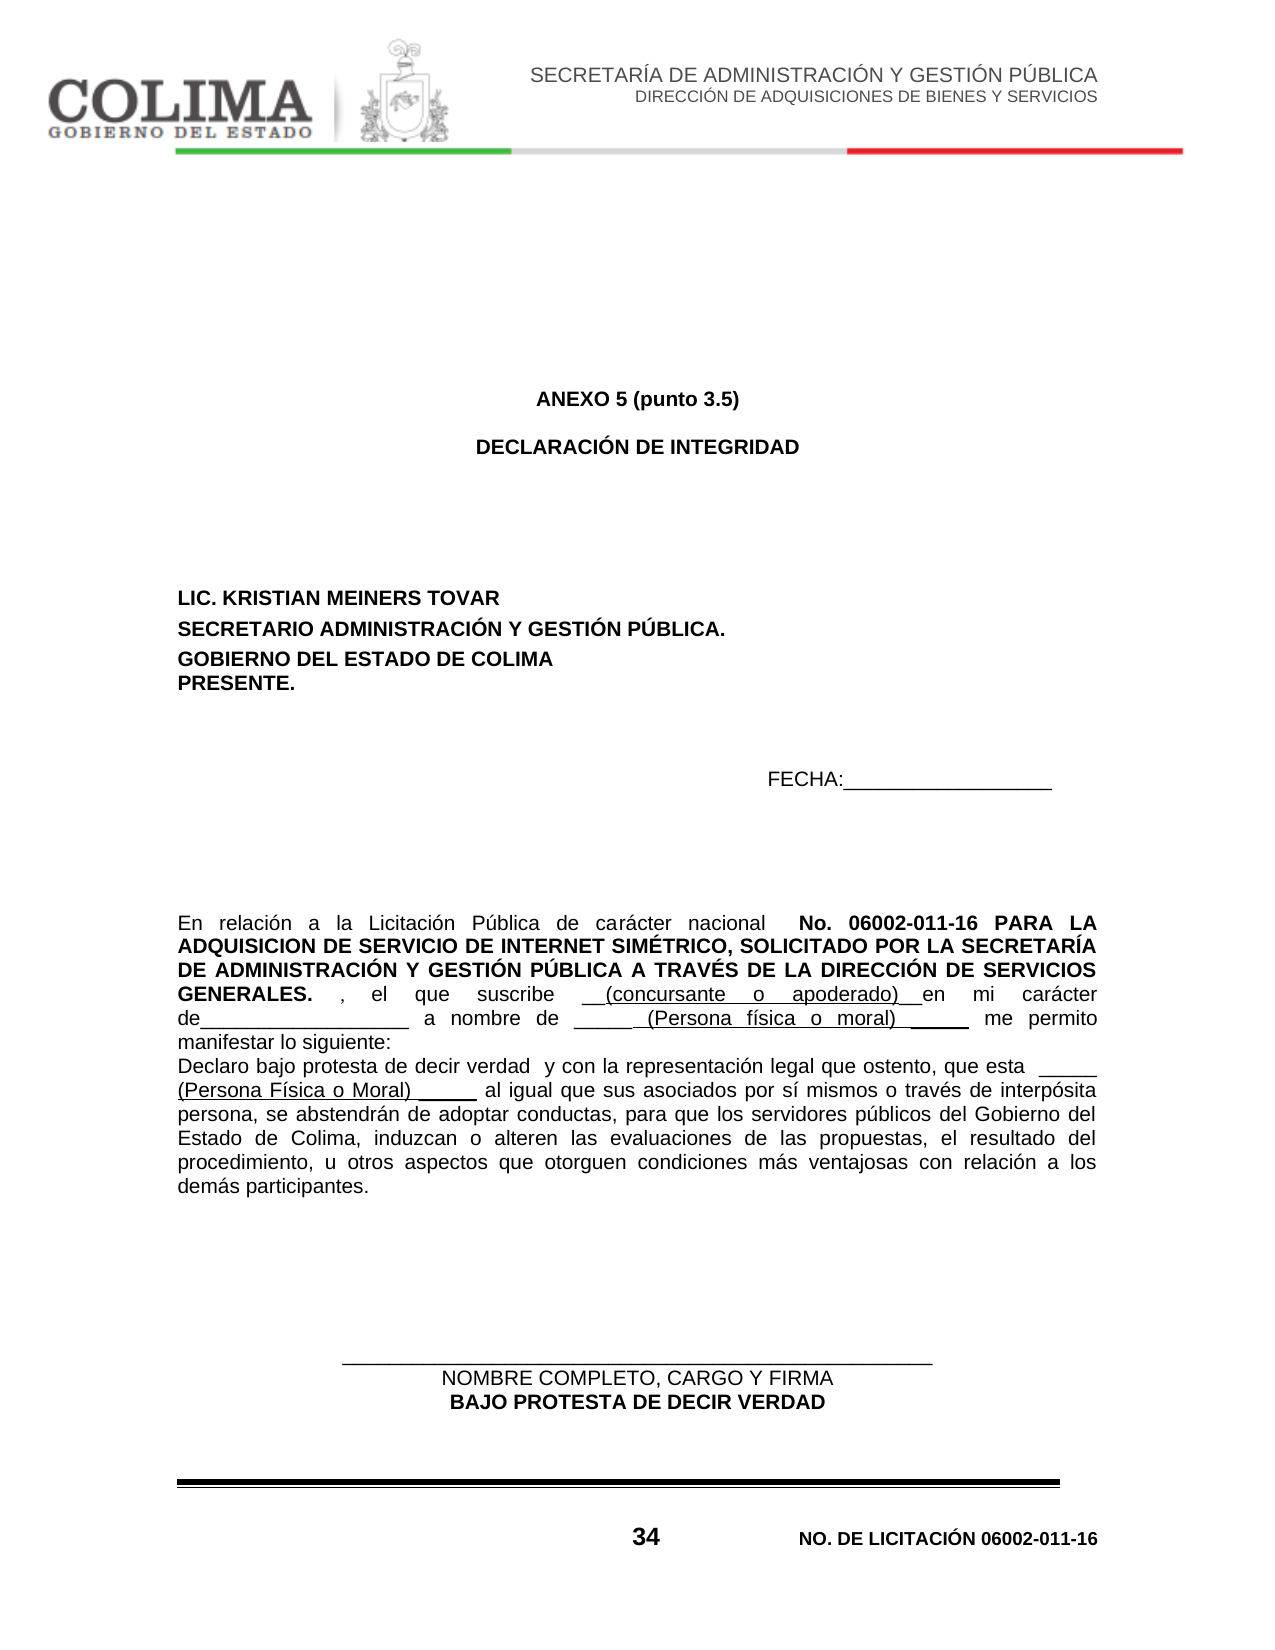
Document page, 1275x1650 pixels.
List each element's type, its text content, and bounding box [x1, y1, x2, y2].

text En relación a la Licitación Pública de carácter nacional No. 06002-011-16 PARA LA ADQUISICION DE SERVICIO DE INTERNET SIMÉTRICO, SOLICITADO POR LA SECRETARÍA DE ADMINISTRACIÓN Y GESTIÓN PÚBLICA A TRAVÉS DE LA DIRECCIÓN DE SERVICIOS GENERALES. , el que suscribe __(concursante o apoderado)__en mi carácter de__________________ a nombre de _____ (Persona física o moral) _____ me permito manifestar lo siguiente: [177, 910, 1098, 1054]
text GOBIERNO DEL ESTADO DE COLIMA [177, 647, 1098, 671]
subtitle LIC. KRISTIAN MEINERS TOVAR [177, 586, 1098, 610]
text Declaro bajo protesta de decir verdad y con la representación legal que ostento, que esta _____ (Persona Física o Moral) _____ al igual que sus asociados por sí mismos o través de interpósita persona, se abstendrán de adoptar conductas, para que los servidores públicos del Gobierno del Estado de Colima, induzcan o alteren las evaluaciones de las propuestas, el resultado del procedimiento, u otros aspectos que otorguen condiciones más ventajosas con relación a los demás participantes. [177, 1054, 1098, 1198]
picture [36, 36, 1189, 168]
text FECHA:__________________ [693, 766, 1098, 790]
text BAJO PROTESTA DE DECIR VERDAD [177, 1389, 1098, 1413]
text ANEXO 5 (punto 3.5) [177, 387, 1098, 411]
text PRESENTE. [177, 671, 1098, 694]
text ___________________________________________________ [177, 1342, 1098, 1366]
subtitle SECRETARIO ADMINISTRACIÓN Y GESTIÓN PÚBLICA. [177, 616, 1098, 640]
text NOMBRE COMPLETO, CARGO Y FIRMA [177, 1366, 1098, 1389]
text DECLARACIÓN DE INTEGRIDAD [177, 434, 1098, 458]
